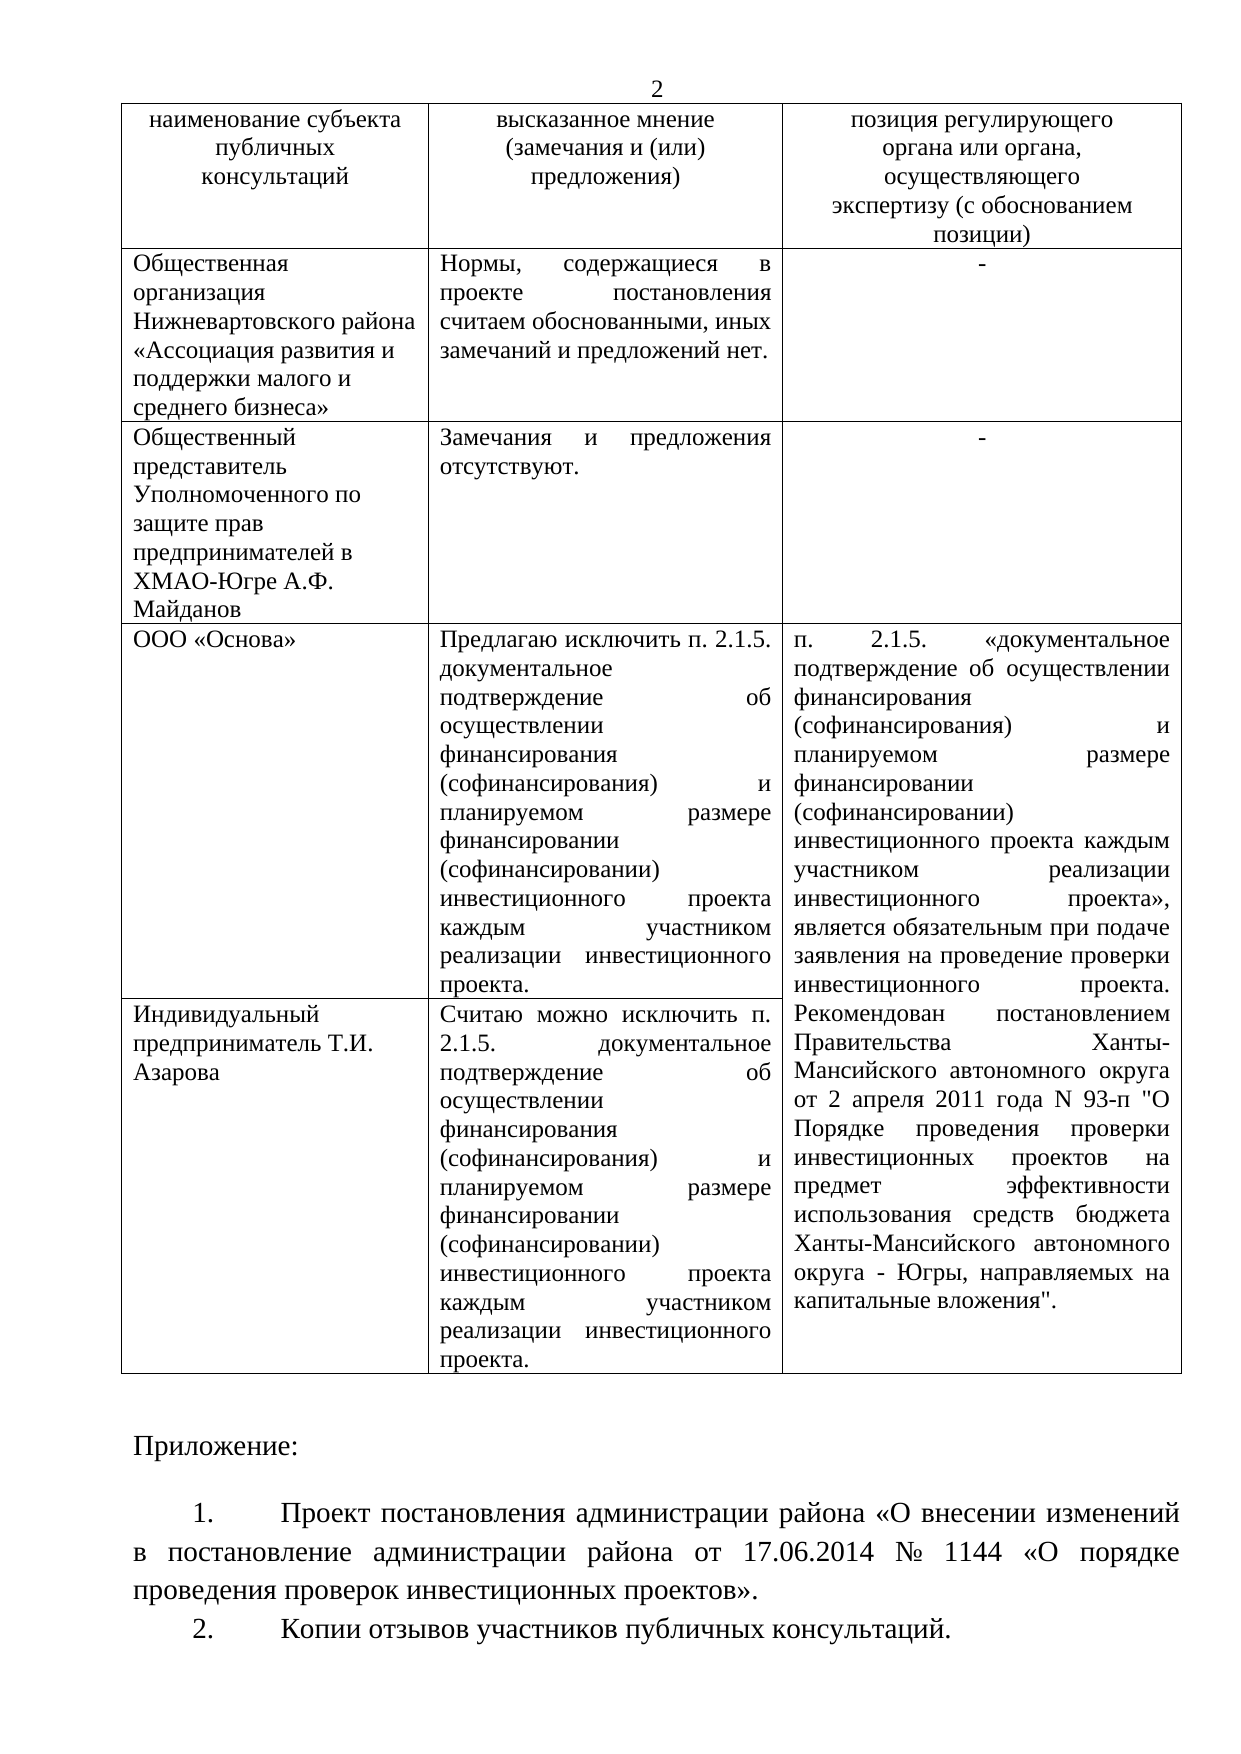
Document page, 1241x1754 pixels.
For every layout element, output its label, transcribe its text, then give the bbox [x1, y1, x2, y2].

table_cell - [783, 422, 1181, 623]
table_cell - [783, 249, 1181, 421]
text Приложение: [133, 1428, 1181, 1462]
list Копии отзывов участников публичных консультаций. [133, 1611, 1181, 1644]
table_cell ООО «Основа» [122, 624, 428, 998]
table_cell Общественная организация Нижневартовского района «Ассоциация развития и поддержки малого и среднего бизнеса» [122, 249, 428, 421]
table_cell высказанное мнение (замечания и (или) предложения) [429, 104, 782, 247]
table_cell Предлагаю исключить п. 2.1.5. документальное подтверждение об осуществлении финансирования (софинансирования) и планируемом размере финансировании (софинансировании) инвестиционного проекта каждым участником реализации инвестиционного проекта. [429, 624, 782, 998]
table_cell Считаю можно исключить п. 2.1.5. документальное подтверждение об осуществлении финансирования (софинансирования) и планируемом размере финансировании (софинансировании) инвестиционного проекта каждым участником реализации инвестиционного проекта. [429, 999, 782, 1373]
table_cell позиция регулирующего органа или органа, осуществляющего экспертизу (с обоснованием позиции) [783, 104, 1181, 247]
table_cell Нормы, содержащиеся в проекте постановления считаем обоснованными, иных замечаний и предложений нет. [429, 249, 782, 421]
table_cell наименование субъекта публичных консультаций [122, 104, 428, 247]
table_cell Индивидуальный предприниматель Т.И. Азарова [122, 999, 428, 1373]
table_cell п. 2.1.5. «документальное подтверждение об осуществлении финансирования (софинансирования) и планируемом размере финансировании (софинансировании) инвестиционного проекта каждым участником реализации инвестиционного проекта», является обязательным при подаче заявления на проведение проверки инвестиционного проекта. Рекомендован постановлением Правительства Ханты-Мансийского автономного округа от 2 апреля 2011 года N 93-п "О Порядке проведения проверки инвестиционных проектов на предмет эффективности использования средств бюджета Ханты-Мансийского автономного округа - Югры, направляемых на капитальные вложения". [783, 624, 1181, 1373]
table_cell Замечания и предложения отсутствуют. [429, 422, 782, 623]
list Проект постановления администрации района «О внесении изменений в постановление администрации района от 17.06.2014 № 1144 «О порядке проведения проверок инвестиционных проектов». [133, 1495, 1181, 1606]
table_cell Общественный представитель Уполномоченного по защите прав предпринимателей в ХМАО-Югре А.Ф. Майданов [122, 422, 428, 623]
